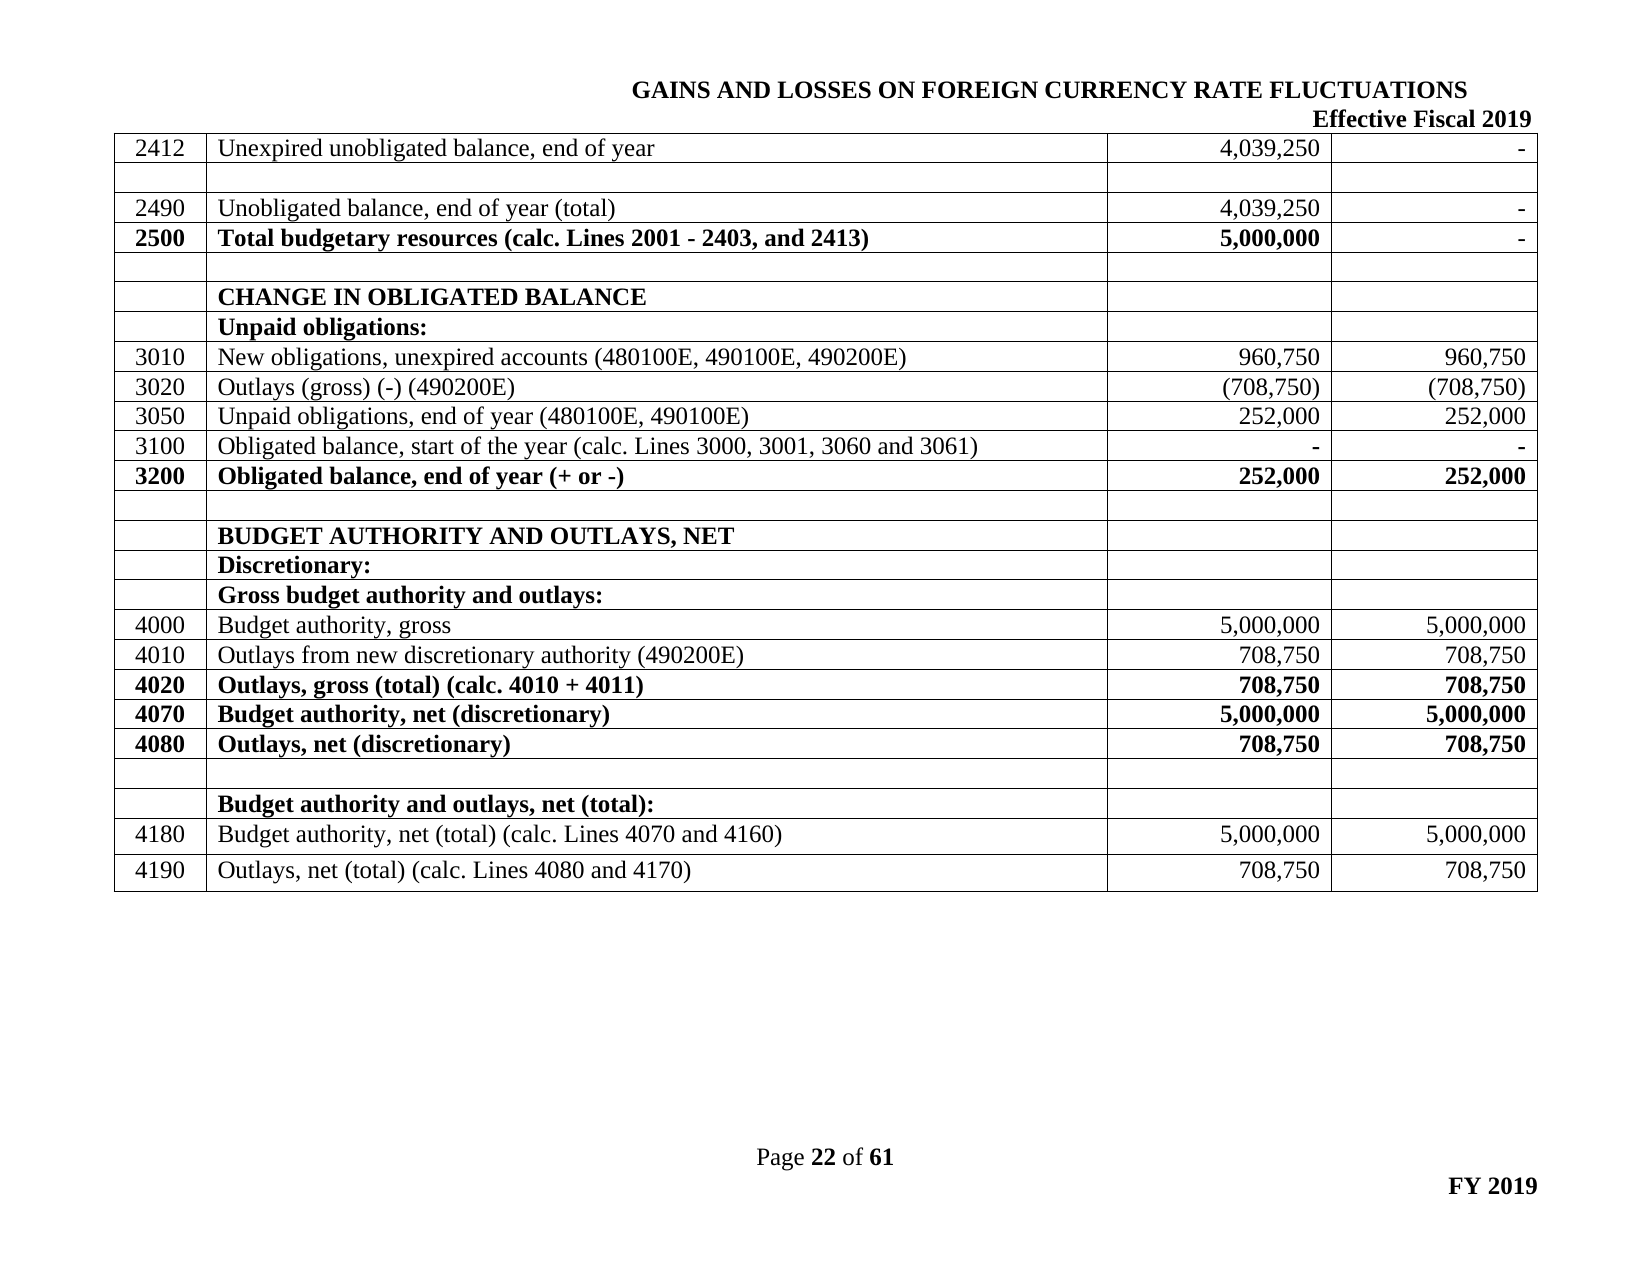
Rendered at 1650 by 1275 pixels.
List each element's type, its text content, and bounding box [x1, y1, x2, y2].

table_cell [115, 282, 206, 311]
table_cell [1108, 491, 1331, 520]
table_cell Budget authority, gross [207, 610, 1107, 639]
table_cell 708,750 [1108, 640, 1331, 669]
table_cell 708,750 [1108, 855, 1331, 891]
table_cell - [1108, 431, 1331, 460]
table_cell Discretionary: [207, 551, 1107, 579]
table_cell 252,000 [1332, 461, 1537, 490]
table_cell 708,750 [1108, 729, 1331, 758]
table_cell 708,750 [1108, 670, 1331, 698]
table_cell 4180 [115, 819, 206, 854]
table_cell 5,000,000 [1332, 819, 1537, 854]
table_cell 5,000,000 [1108, 610, 1331, 639]
table_cell [207, 491, 1107, 520]
table_cell 5,000,000 [1108, 700, 1331, 728]
table_cell [115, 789, 206, 818]
table_cell [1332, 253, 1537, 281]
table_cell [1108, 312, 1331, 341]
table_cell BUDGET AUTHORITY AND OUTLAYS, NET [207, 521, 1107, 549]
table_cell - [1332, 431, 1537, 460]
table_cell [1332, 491, 1537, 520]
table_cell 4010 [115, 640, 206, 669]
table_cell 2412 [115, 134, 206, 162]
table_cell Outlays from new discretionary authority (490200E) [207, 640, 1107, 669]
table_cell [207, 253, 1107, 281]
table_cell - [1332, 134, 1537, 162]
table_cell (708,750) [1332, 372, 1537, 401]
table_cell [115, 759, 206, 788]
table_cell 3200 [115, 461, 206, 490]
table_cell 252,000 [1108, 461, 1331, 490]
table_cell 5,000,000 [1108, 223, 1331, 252]
table_cell Unobligated balance, end of year (total) [207, 193, 1107, 222]
table_cell Budget authority, net (total) (calc. Lines 4070 and 4160) [207, 819, 1107, 854]
table_cell 5,000,000 [1332, 700, 1537, 728]
table_cell [1332, 312, 1537, 341]
table_cell [1108, 163, 1331, 192]
table_cell 708,750 [1332, 670, 1537, 698]
table_cell Budget authority, net (discretionary) [207, 700, 1107, 728]
table_cell 3050 [115, 402, 206, 430]
table_cell [115, 312, 206, 341]
table_cell [1108, 789, 1331, 818]
table_cell [1108, 551, 1331, 579]
table_cell 4070 [115, 700, 206, 728]
table_cell Unpaid obligations: [207, 312, 1107, 341]
table_cell 4020 [115, 670, 206, 698]
table_cell Budget authority and outlays, net (total): [207, 789, 1107, 818]
table_cell 2490 [115, 193, 206, 222]
table_cell Unexpired unobligated balance, end of year [207, 134, 1107, 162]
table_cell 3100 [115, 431, 206, 460]
table_cell [1332, 789, 1537, 818]
table_cell 4000 [115, 610, 206, 639]
table_cell [115, 163, 206, 192]
table_cell [1332, 551, 1537, 579]
table_cell [1332, 163, 1537, 192]
table_cell [1332, 759, 1537, 788]
table_cell 4190 [115, 855, 206, 891]
table_cell Obligated balance, start of the year (calc. Lines 3000, 3001, 3060 and 3061) [207, 431, 1107, 460]
table_cell - [1332, 223, 1537, 252]
table_cell (708,750) [1108, 372, 1331, 401]
table_cell 708,750 [1332, 855, 1537, 891]
table_cell 3010 [115, 342, 206, 371]
table_cell 960,750 [1332, 342, 1537, 371]
table_cell Gross budget authority and outlays: [207, 580, 1107, 609]
table_cell [207, 759, 1107, 788]
table_cell 252,000 [1332, 402, 1537, 430]
table_cell New obligations, unexpired accounts (480100E, 490100E, 490200E) [207, 342, 1107, 371]
table_cell Outlays, gross (total) (calc. 4010 + 4011) [207, 670, 1107, 698]
table_cell CHANGE IN OBLIGATED BALANCE [207, 282, 1107, 311]
table_cell [1108, 253, 1331, 281]
table_cell 960,750 [1108, 342, 1331, 371]
table_cell [115, 551, 206, 579]
table_cell 4,039,250 [1108, 193, 1331, 222]
table_cell Outlays, net (total) (calc. Lines 4080 and 4170) [207, 855, 1107, 891]
table_cell 4080 [115, 729, 206, 758]
table_cell [1108, 759, 1331, 788]
table_cell Outlays (gross) (-) (490200E) [207, 372, 1107, 401]
table_cell [207, 163, 1107, 192]
table_cell [1108, 580, 1331, 609]
table_cell Total budgetary resources (calc. Lines 2001 - 2403, and 2413) [207, 223, 1107, 252]
table_cell 4,039,250 [1108, 134, 1331, 162]
table_cell [1332, 282, 1537, 311]
table_cell 2500 [115, 223, 206, 252]
table_cell - [1332, 193, 1537, 222]
table_cell 5,000,000 [1108, 819, 1331, 854]
table_cell 708,750 [1332, 640, 1537, 669]
table_cell [1108, 282, 1331, 311]
table_cell Outlays, net (discretionary) [207, 729, 1107, 758]
table_cell Obligated balance, end of year (+ or -) [207, 461, 1107, 490]
table_cell [1108, 521, 1331, 549]
table_cell Unpaid obligations, end of year (480100E, 490100E) [207, 402, 1107, 430]
table_cell [115, 521, 206, 549]
table_cell 708,750 [1332, 729, 1537, 758]
table_cell [115, 491, 206, 520]
table_cell [115, 580, 206, 609]
table_cell [1332, 580, 1537, 609]
table_cell 3020 [115, 372, 206, 401]
table_cell 252,000 [1108, 402, 1331, 430]
table_cell [115, 253, 206, 281]
table_cell 5,000,000 [1332, 610, 1537, 639]
table_cell [1332, 521, 1537, 549]
